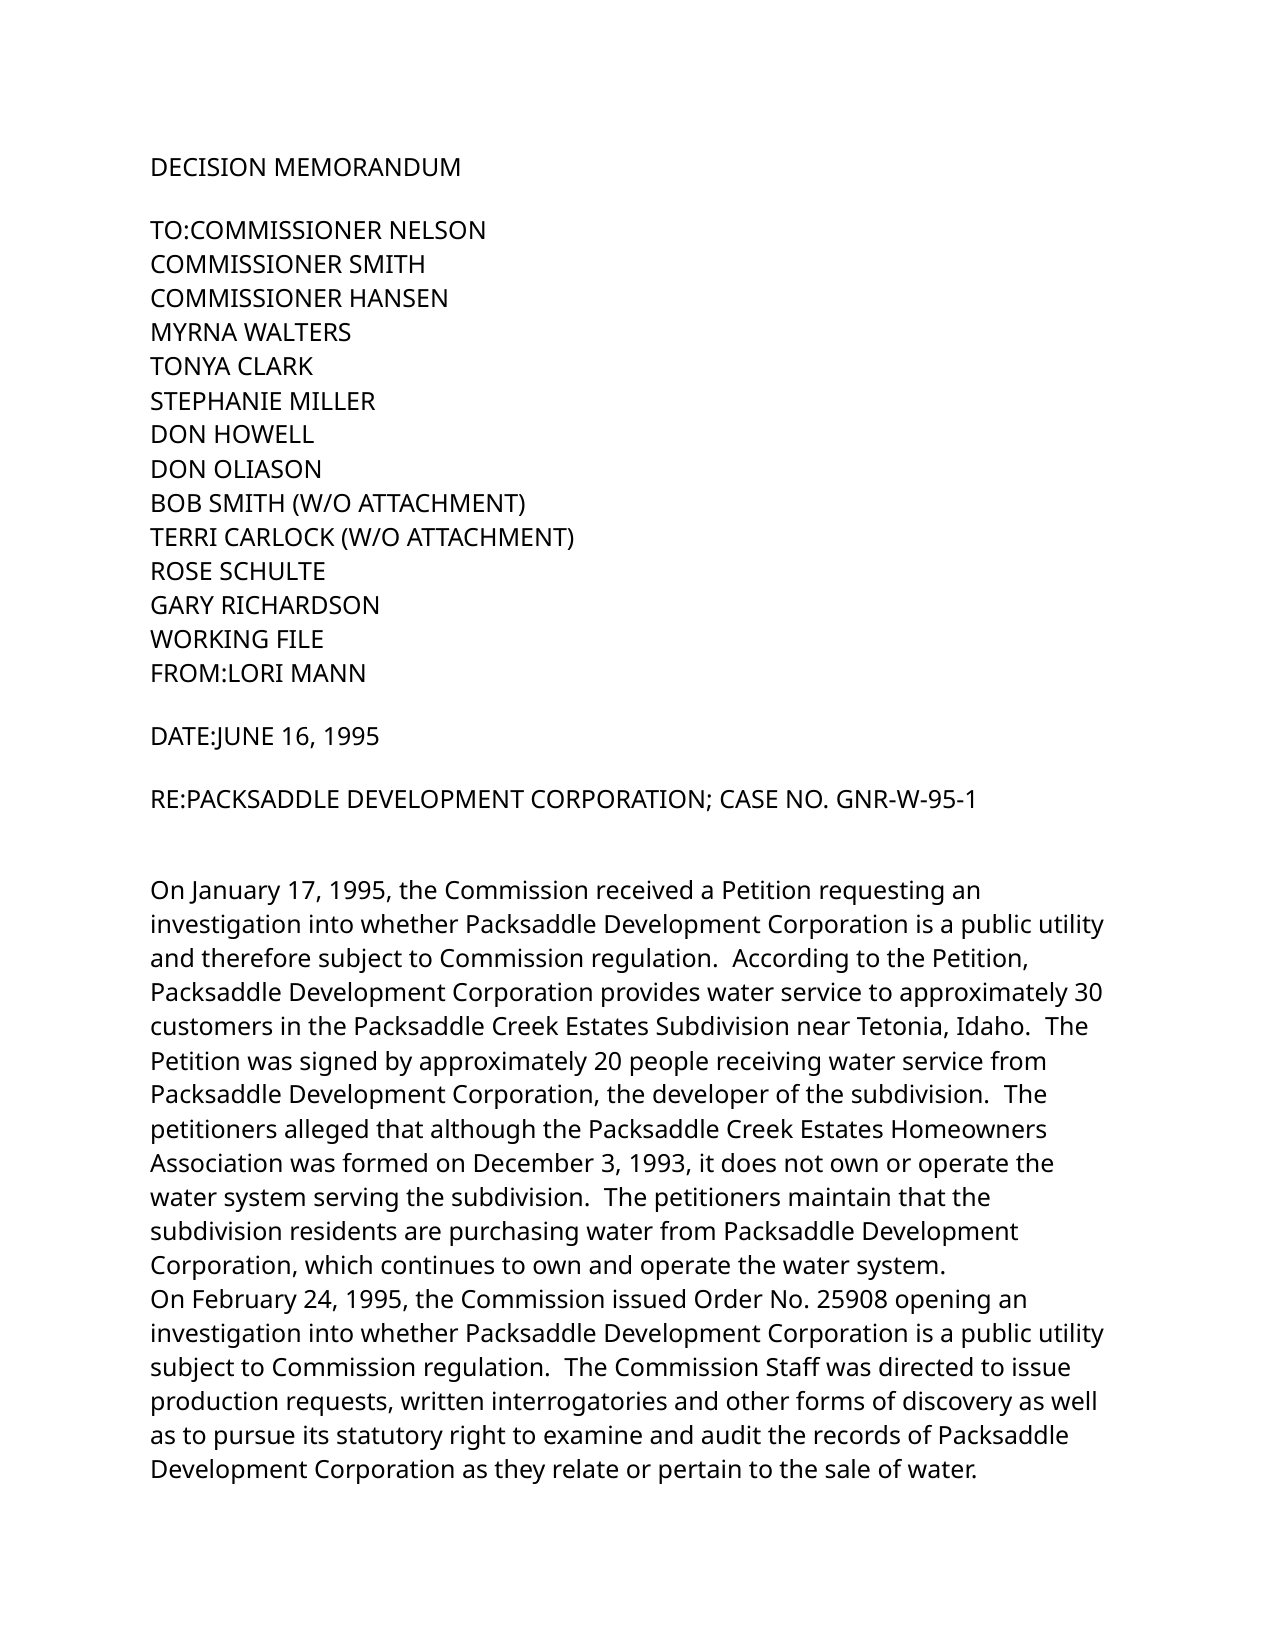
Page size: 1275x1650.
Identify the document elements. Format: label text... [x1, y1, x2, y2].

text COMMISSIONER HANSEN [150, 281, 1125, 315]
text BOB SMITH (W/O ATTACHMENT) [150, 485, 1125, 519]
text FROM:LORI MANN [150, 656, 1125, 690]
text TO:COMMISSIONER NELSON [150, 213, 1125, 247]
text COMMISSIONER SMITH [150, 247, 1125, 281]
text On February 24, 1995, the Commission issued Order No. 25908 opening an investigation into whether Packsaddle Development Corporation is a public utility subject to Commission regulation. The Commission Staff was directed to issue production requests, written interrogatories and other forms of discovery as well as to pursue its statutory right to examine and audit the records of Packsaddle Development Corporation as they relate or pertain to the sale of water. [150, 1282, 1125, 1486]
text DATE:JUNE 16, 1995 [150, 718, 1125, 752]
text TERRI CARLOCK (W/O ATTACHMENT) [150, 519, 1125, 553]
text WORKING FILE [150, 622, 1125, 656]
text DECISION MEMORANDUM [150, 150, 1125, 184]
text DON HOWELL [150, 417, 1125, 451]
text DON OLIASON [150, 451, 1125, 485]
text ROSE SCHULTE [150, 553, 1125, 587]
text STEPHANIE MILLER [150, 383, 1125, 417]
text TONYA CLARK [150, 349, 1125, 383]
text GARY RICHARDSON [150, 587, 1125, 622]
text RE:PACKSADDLE DEVELOPMENT CORPORATION; CASE NO. GNR-W-95-1 [150, 781, 1125, 815]
text On January 17, 1995, the Commission received a Petition requesting an investigation into whether Packsaddle Development Corporation is a public utility and therefore subject to Commission regulation. According to the Petition, Packsaddle Development Corporation provides water service to approximately 30 customers in the Packsaddle Creek Estates Subdivision near Tetonia, Idaho. The Petition was signed by approximately 20 people receiving water service from Packsaddle Development Corporation, the developer of the subdivision. The petitioners alleged that although the Packsaddle Creek Estates Homeowners Association was formed on December 3, 1993, it does not own or operate the water system serving the subdivision. The petitioners maintain that the subdivision residents are purchasing water from Packsaddle Development Corporation, which continues to own and operate the water system. [150, 873, 1125, 1282]
text MYRNA WALTERS [150, 315, 1125, 349]
